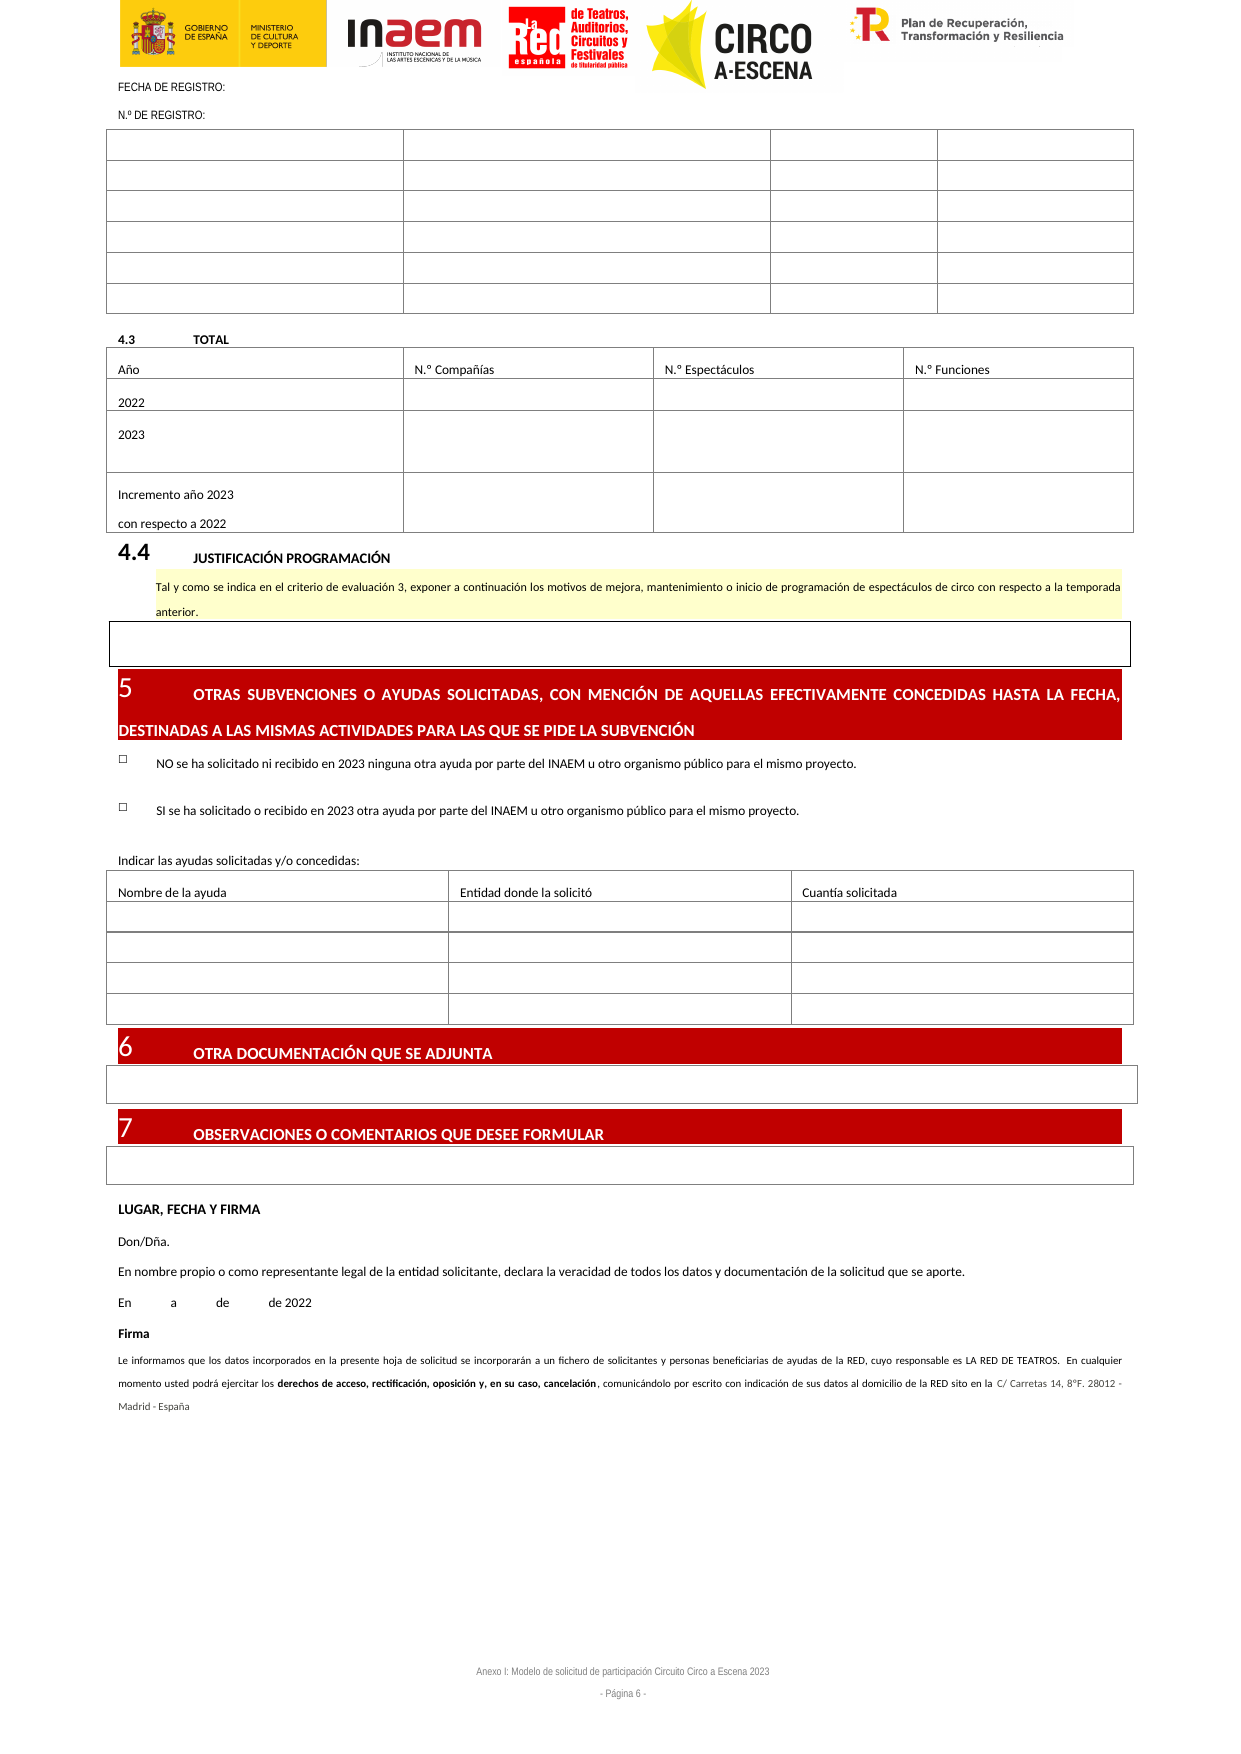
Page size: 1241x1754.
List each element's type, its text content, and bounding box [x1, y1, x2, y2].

table_cell [107, 933, 448, 962]
table_cell [404, 411, 653, 472]
table_cell [404, 473, 653, 532]
table_cell [771, 253, 937, 282]
table_cell ☐ [107, 791, 145, 839]
table_cell [792, 994, 1133, 1024]
table_cell [107, 963, 448, 993]
text En a de de 2022 [118, 1283, 1122, 1311]
table_cell [904, 379, 1133, 410]
list OTRA DOCUMENTACIÓN QUE SE ADJUNTA [118, 1028, 1122, 1064]
table_cell [771, 222, 937, 252]
list Tal y como se indica en el criterio de evaluación 3, exponer a continuación los motivos de mejora, mantenimiento o inicio de programación de espectáculos de circo con respecto a la temporada anterior. [156, 569, 1122, 619]
table_header [107, 1147, 1133, 1183]
list OBSERVACIONES O COMENTARIOS QUE DESEE FORMULAR [118, 1109, 1122, 1144]
table_cell [938, 130, 1133, 159]
table_cell Incremento año 2023 con respecto a 2022 [107, 473, 403, 532]
table_cell [449, 963, 791, 993]
table_cell [938, 161, 1133, 190]
table_cell [654, 411, 903, 472]
text Firma [118, 1314, 1122, 1342]
table_header N.º Compañías [404, 348, 653, 378]
table_cell [938, 222, 1133, 252]
table_cell [404, 161, 770, 190]
table_cell [404, 379, 653, 410]
table_cell [904, 473, 1133, 532]
table_cell [654, 473, 903, 532]
table_cell [107, 284, 403, 313]
table_cell [107, 222, 403, 252]
table_header N.º Funciones [904, 348, 1133, 378]
table_cell [938, 253, 1133, 282]
table_cell SI se ha solicitado o recibido en 2023 otra ayuda por parte del INAEM u otro organismo público para el mismo proyecto. [145, 791, 1133, 839]
table_header NO se ha solicitado ni recibido en 2023 ninguna otra ayuda por parte del INAEM u otro organismo público para el mismo proyecto. [145, 744, 1133, 791]
table_cell [654, 379, 903, 410]
table_cell [449, 933, 791, 962]
table_header Entidad donde la solicitó [449, 871, 791, 901]
table_cell [792, 963, 1133, 993]
table_header N.º Espectáculos [654, 348, 903, 378]
table_cell [404, 253, 770, 282]
table_header [107, 1066, 1137, 1103]
table_cell [771, 284, 937, 313]
table_cell [404, 284, 770, 313]
text Le informamos que los datos incorporados en la presente hoja de solicitud se incorporarán a un fichero de solicitantes y personas beneficiarias de ayudas de la RED, cuyo responsable es LA RED DE TEATROS. En cualquier momento usted podrá ejercitar los derechos de acceso, rectificación, oposición y, en su caso, cancelación, comunicándolo por escrito con indicación de sus datos al domicilio de la RED sito en la C/ Carretas 14, 8ºF. 28012 - Madrid - España [118, 1344, 1122, 1412]
table_cell [904, 411, 1133, 472]
table_cell [449, 994, 791, 1024]
table_cell [404, 222, 770, 252]
table_cell [107, 902, 448, 931]
table_cell [792, 933, 1133, 962]
table_cell [771, 161, 937, 190]
table_header ☐ [107, 744, 145, 791]
table_cell 2023 [107, 411, 403, 472]
table_cell [107, 161, 403, 190]
table_cell [107, 994, 448, 1024]
table_cell [792, 902, 1133, 931]
picture [120, 0, 1074, 93]
table_cell [938, 284, 1133, 313]
table_cell [107, 130, 403, 159]
text Indicar las ayudas solicitadas y/o concedidas: [118, 840, 1122, 868]
table_cell [449, 902, 791, 931]
list JUSTIFICACIÓN PROGRAMACIÓN [118, 537, 1122, 567]
text En nombre propio o como representante legal de la entidad solicitante, declara la veracidad de todos los datos y documentación de la solicitud que se aporte. [118, 1251, 1122, 1279]
table_header Año [107, 348, 403, 378]
table_cell [404, 130, 770, 159]
table_header Nombre de la ayuda [107, 871, 448, 901]
table_cell [107, 253, 403, 282]
text Don/Dña. [118, 1222, 1122, 1250]
table_cell [107, 191, 403, 221]
table_cell 2022 [107, 379, 403, 410]
table_cell [404, 191, 770, 221]
text LUGAR, FECHA Y FIRMA [118, 1188, 1122, 1218]
table_header Cuantía solicitada [792, 871, 1133, 901]
table_cell [771, 130, 937, 159]
list OTRAS SUBVENCIONES O AYUDAS SOLICITADAS, CON MENCIÓN DE AQUELLAS EFECTIVAMENTE CONCEDIDAS HASTA LA FECHA, DESTINADAS A LAS MISMAS ACTIVIDADES PARA LAS QUE SE PIDE LA SUBVENCIÓN [118, 669, 1122, 740]
table_cell [938, 191, 1133, 221]
list TOTAL [118, 319, 1122, 347]
table_cell [771, 191, 937, 221]
